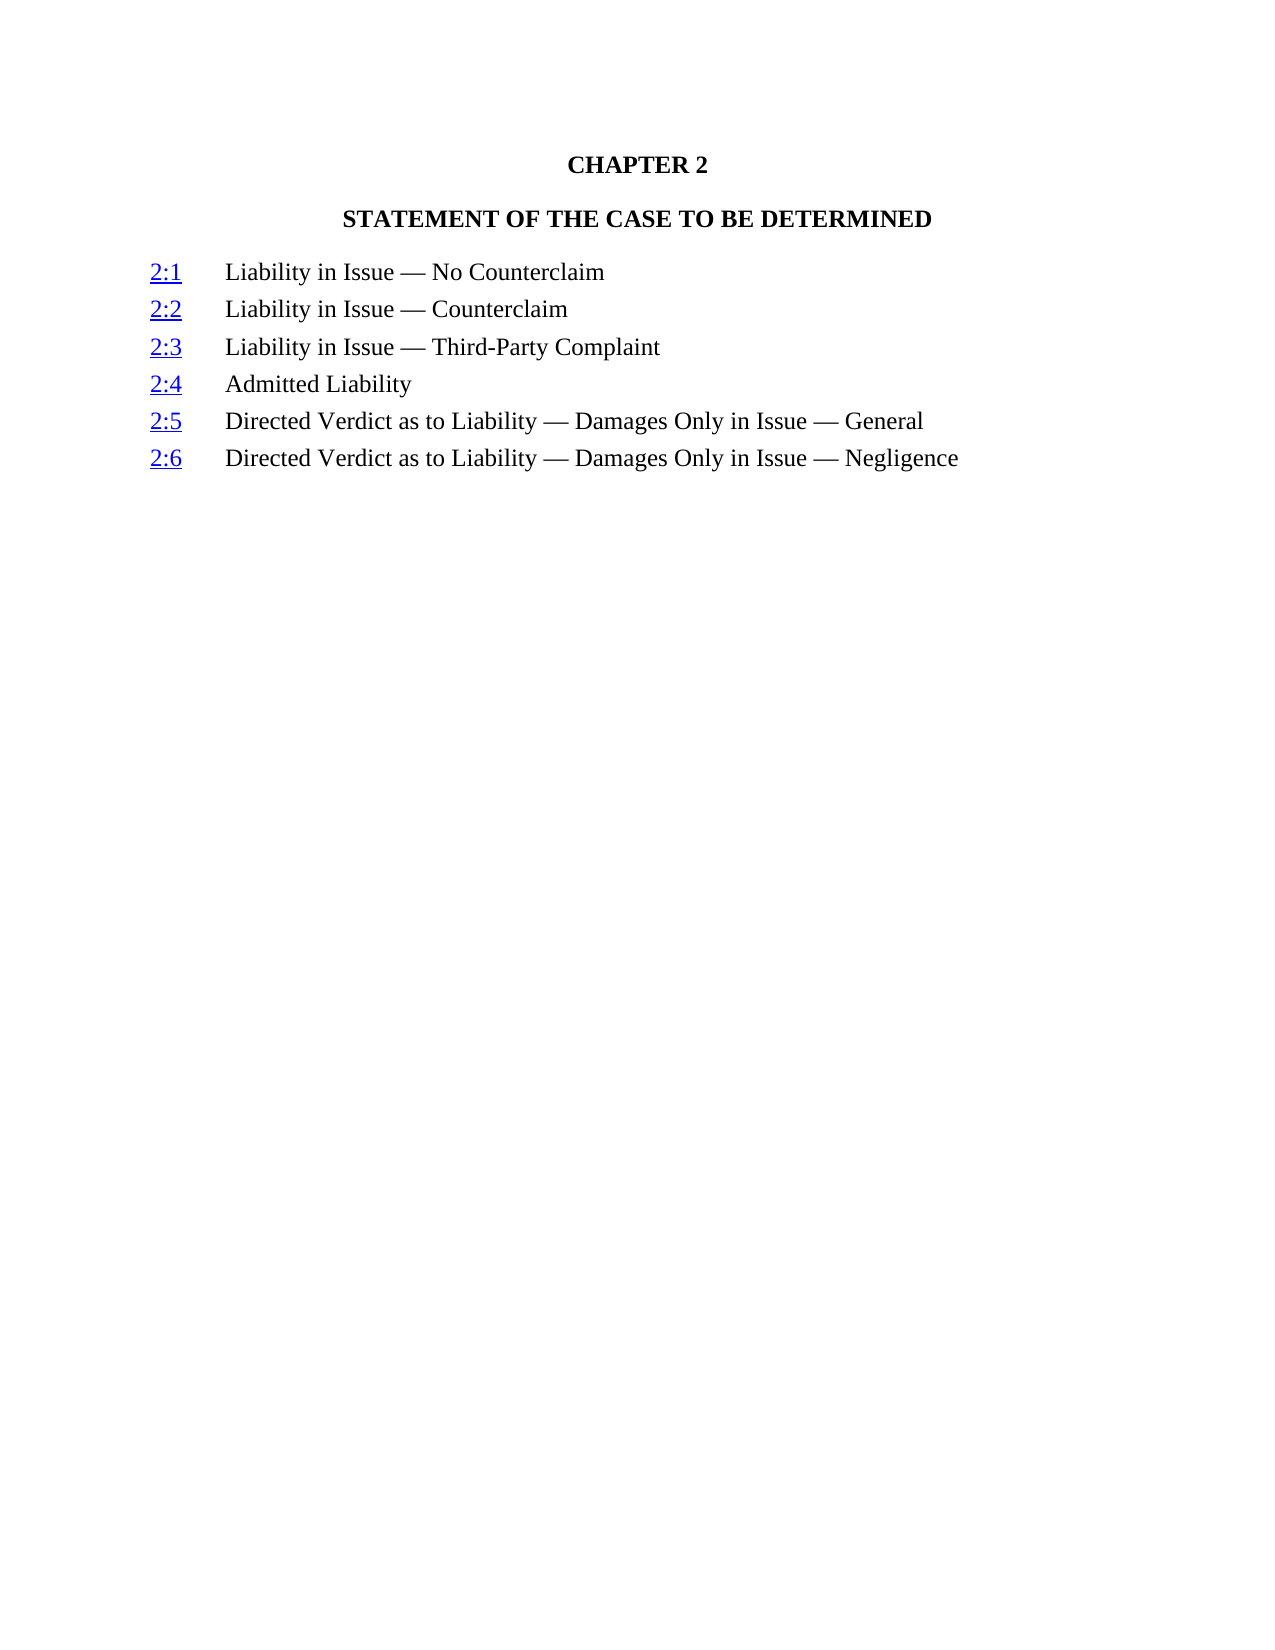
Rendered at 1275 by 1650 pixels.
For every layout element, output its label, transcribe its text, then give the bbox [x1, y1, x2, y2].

text 2:2 Liability in Issue — Counterclaim [150, 294, 1125, 323]
text 2:4 Admitted Liability [150, 369, 1125, 397]
subtitle CHAPTER 2 [150, 150, 1125, 179]
text 2:6 Directed Verdict as to Liability — Damages Only in Issue — Negligence [150, 443, 1125, 472]
text 2:1 Liability in Issue — No Counterclaim [150, 257, 1125, 286]
text 2:3 Liability in Issue — Third-Party Complaint [150, 332, 1125, 360]
subtitle statement of the case to be determined [150, 204, 1125, 232]
text 2:5 Directed Verdict as to Liability — Damages Only in Issue — General [150, 406, 1125, 434]
